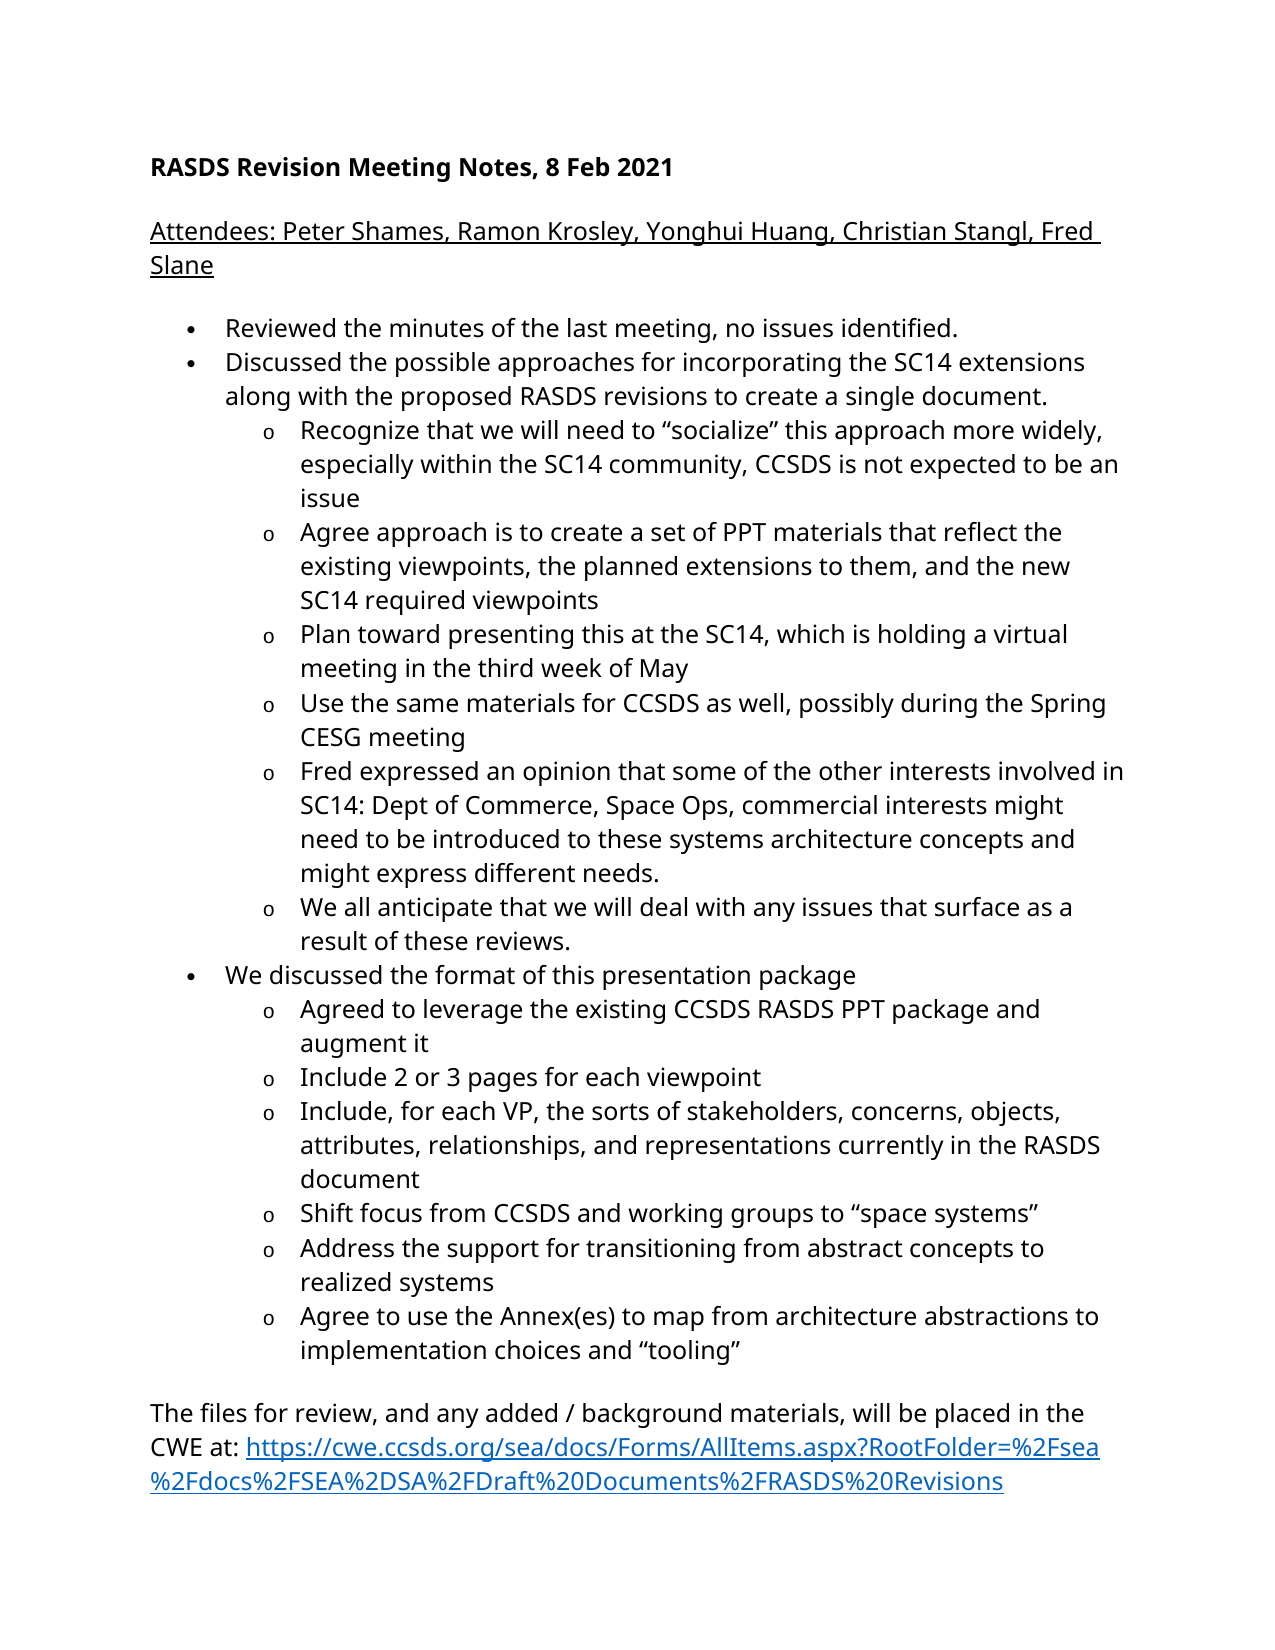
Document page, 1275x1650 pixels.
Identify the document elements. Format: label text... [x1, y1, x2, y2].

list Reviewed the minutes of the last meeting, no issues identified. [187, 311, 1125, 344]
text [150, 1396, 1125, 1498]
list Agree approach is to create a set of PPT materials that reflect the existing viewpoints, the planned extensions to them, and the new SC14 required viewpoints [262, 515, 1125, 617]
list Agree to use the Annex(es) to map from architecture abstractions to implementation choices and “tooling” [262, 1298, 1125, 1366]
list Plan toward presenting this at the SC14, which is holding a virtual meeting in the third week of May [262, 617, 1125, 685]
list Address the support for transitioning from abstract concepts to realized systems [262, 1230, 1125, 1298]
list Include 2 or 3 pages for each viewpoint [262, 1060, 1125, 1094]
list Include, for each VP, the sorts of stakeholders, concerns, objects, attributes, relationships, and representations currently in the RASDS document [262, 1094, 1125, 1196]
list We discussed the format of this presentation package [187, 958, 1125, 992]
list Agreed to leverage the existing CCSDS RASDS PPT package and augment it [262, 992, 1125, 1060]
list Recognize that we will need to “socialize” this approach more widely, especially within the SC14 community, CCSDS is not expected to be an issue [262, 413, 1125, 515]
list Discussed the possible approaches for incorporating the SC14 extensions along with the proposed RASDS revisions to create a single document. [187, 344, 1125, 413]
text Attendees: Peter Shames, Ramon Krosley, Yonghui Huang, Christian Stangl, Fred Slane [150, 213, 1125, 281]
list Fred expressed an opinion that some of the other interests involved in SC14: Dept of Commerce, Space Ops, commercial interests might need to be introduced to these systems architecture concepts and might express different needs. [262, 753, 1125, 889]
list We all anticipate that we will deal with any issues that surface as a result of these reviews. [262, 889, 1125, 958]
text RASDS Revision Meeting Notes, 8 Feb 2021 [150, 150, 1125, 184]
list Use the same materials for CCSDS as well, possibly during the Spring CESG meeting [262, 685, 1125, 753]
list Shift focus from CCSDS and working groups to “space systems” [262, 1196, 1125, 1230]
